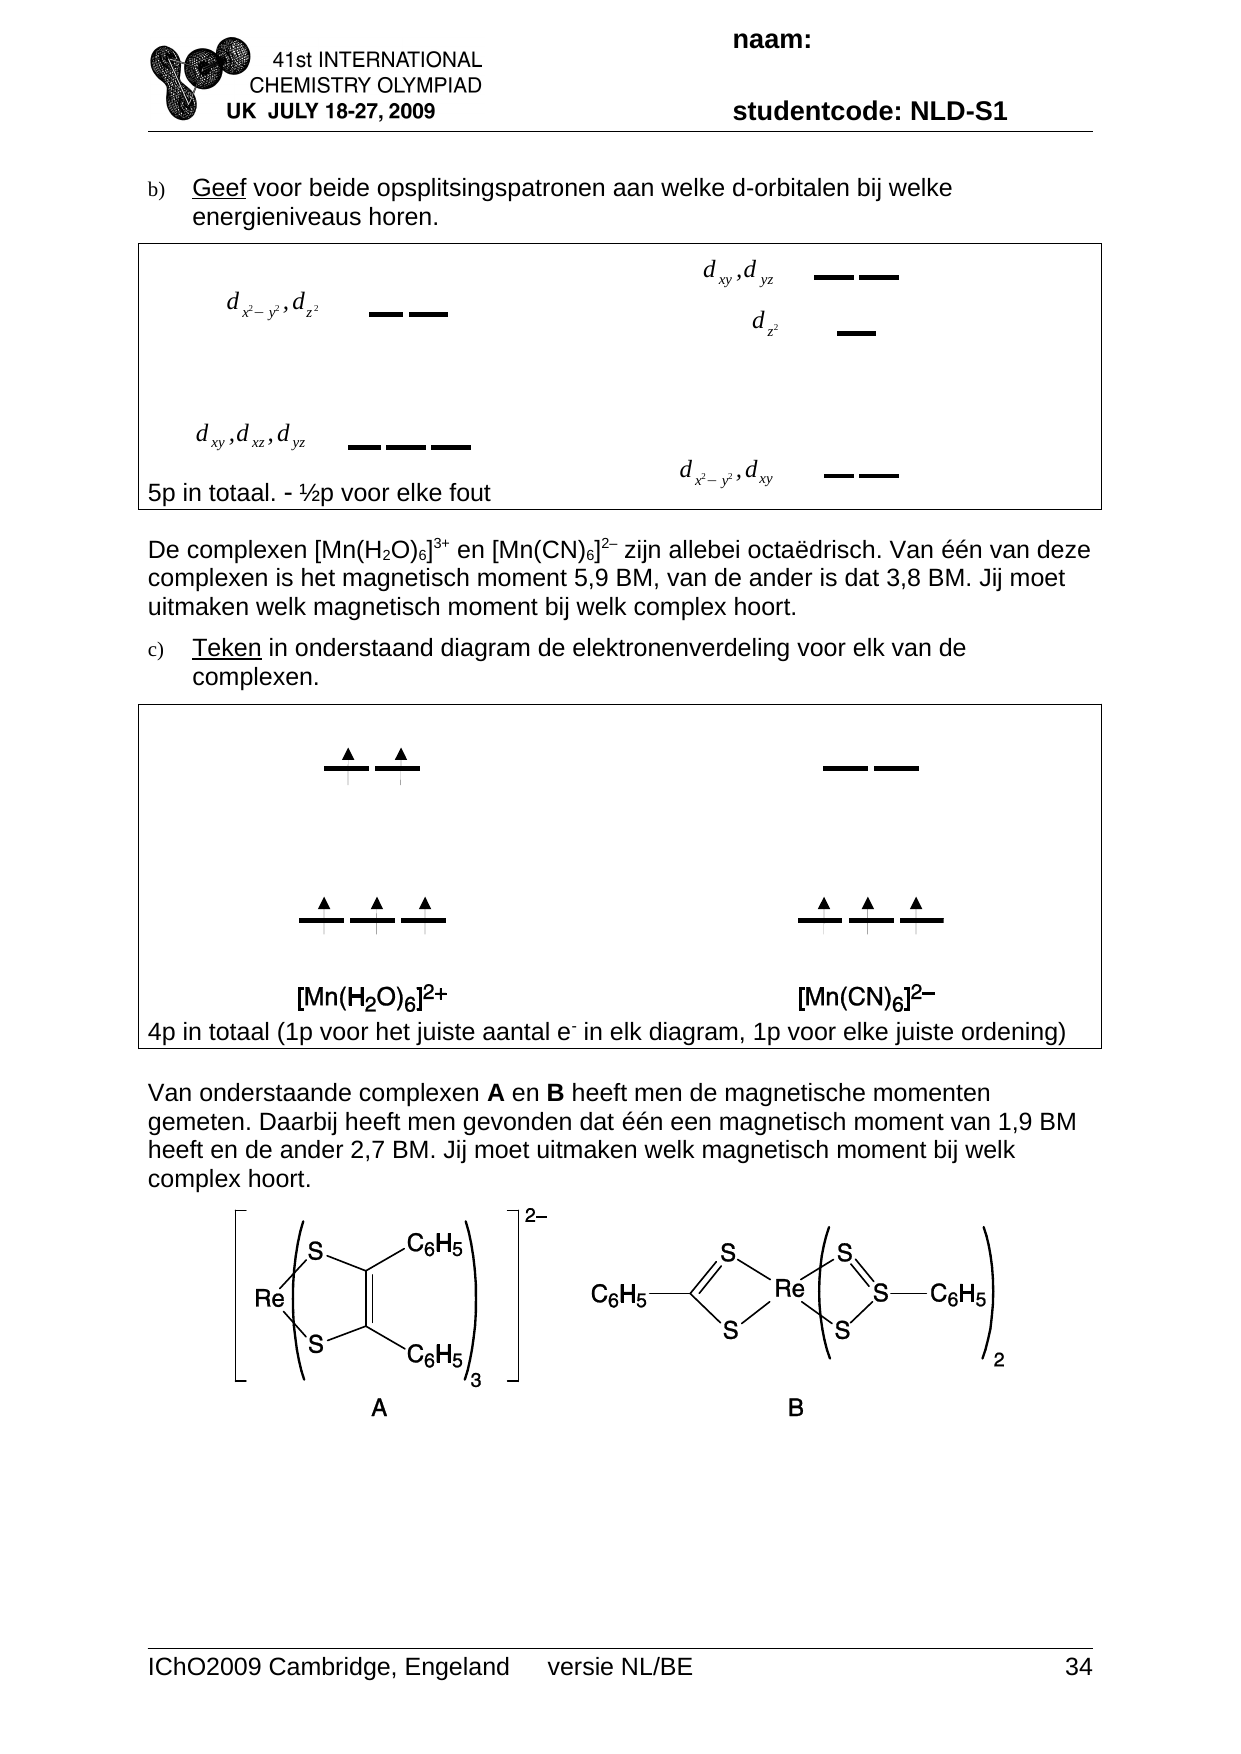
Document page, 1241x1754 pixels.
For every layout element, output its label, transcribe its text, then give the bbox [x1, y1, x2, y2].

text Geef voor beide opsplitsingspatronen aan welke d-orbitalen bij welke energieniveaus horen. [148, 173, 1093, 231]
text 5p in totaal. ½p voor elke fout [139, 474, 1101, 509]
text Teken in onderstaand diagram de elektronenverdeling voor elk van de complexen. [148, 633, 1093, 691]
text 4p in totaal (1p voor het juiste aantal e in elk diagram, 1p voor elke juiste ordening) [139, 1014, 1101, 1048]
text Van onderstaande complexen A en B heeft men de magnetische momenten gemeten. Daarbij heeft men gevonden dat één een magnetisch moment van 1,9 BM heeft en de ander 2,7 BM. Jij moet uitmaken welk magnetisch moment bij welk complex hoort. [148, 1078, 1093, 1193]
picture [150, 37, 485, 123]
text De complexen [Mn(H2O)6]3+ en [Mn(CN)6]2– zijn allebei octaëdrisch. Van één van deze complexen is het magnetisch moment 5,9 BM, van de ander is dat 3,8 BM. Jij moet uitmaken welk magnetisch moment bij welk complex hoort. [148, 535, 1093, 621]
